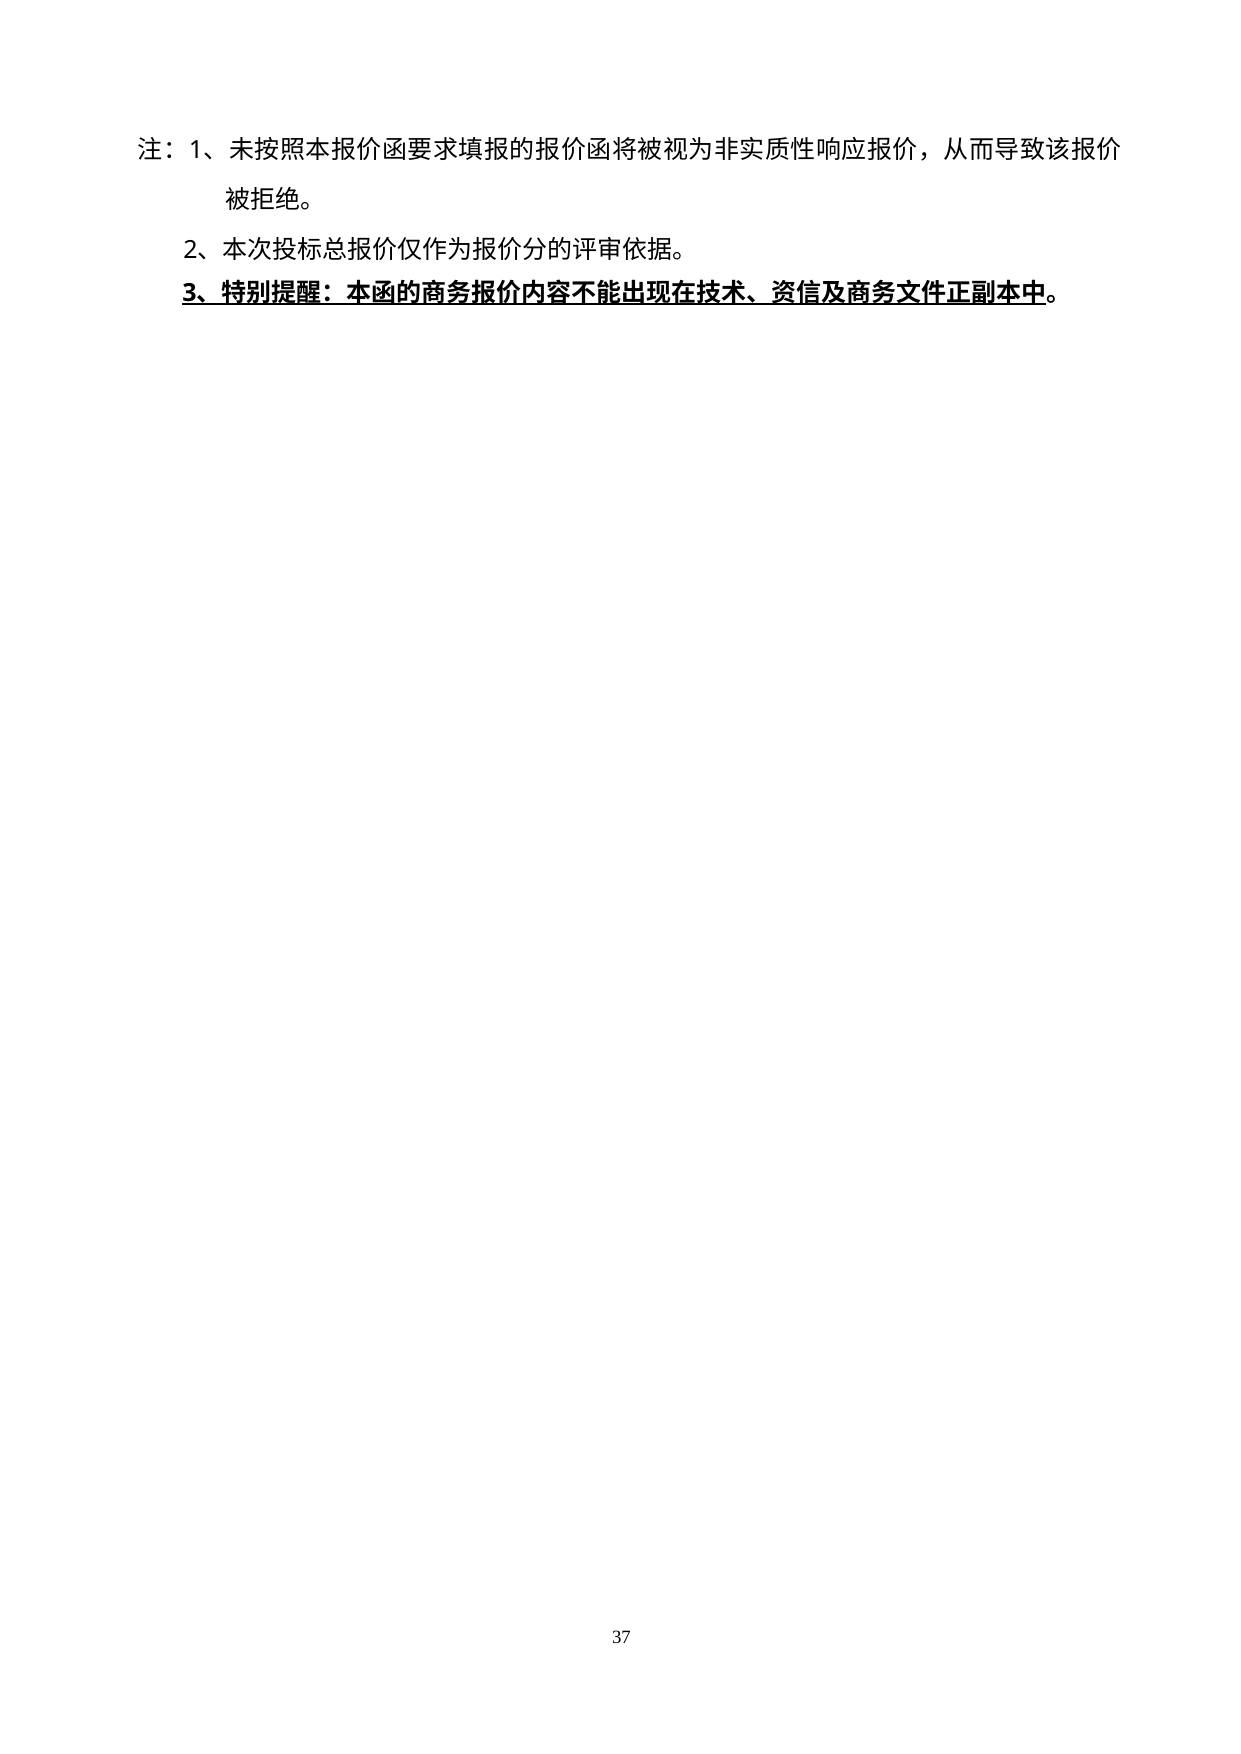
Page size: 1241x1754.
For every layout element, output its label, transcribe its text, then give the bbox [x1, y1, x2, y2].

text 2、本次投标总报价仅作为报价分的评审依据。 [121, 218, 1122, 268]
text 注：1、未按照本报价函要求填报的报价函将被视为非实质性响应报价，从而导致该报价被拒绝。 [138, 118, 1122, 218]
text 3、特别提醒：本函的商务报价内容不能出现在技术、资信及商务文件正副本中。 [121, 268, 1122, 310]
